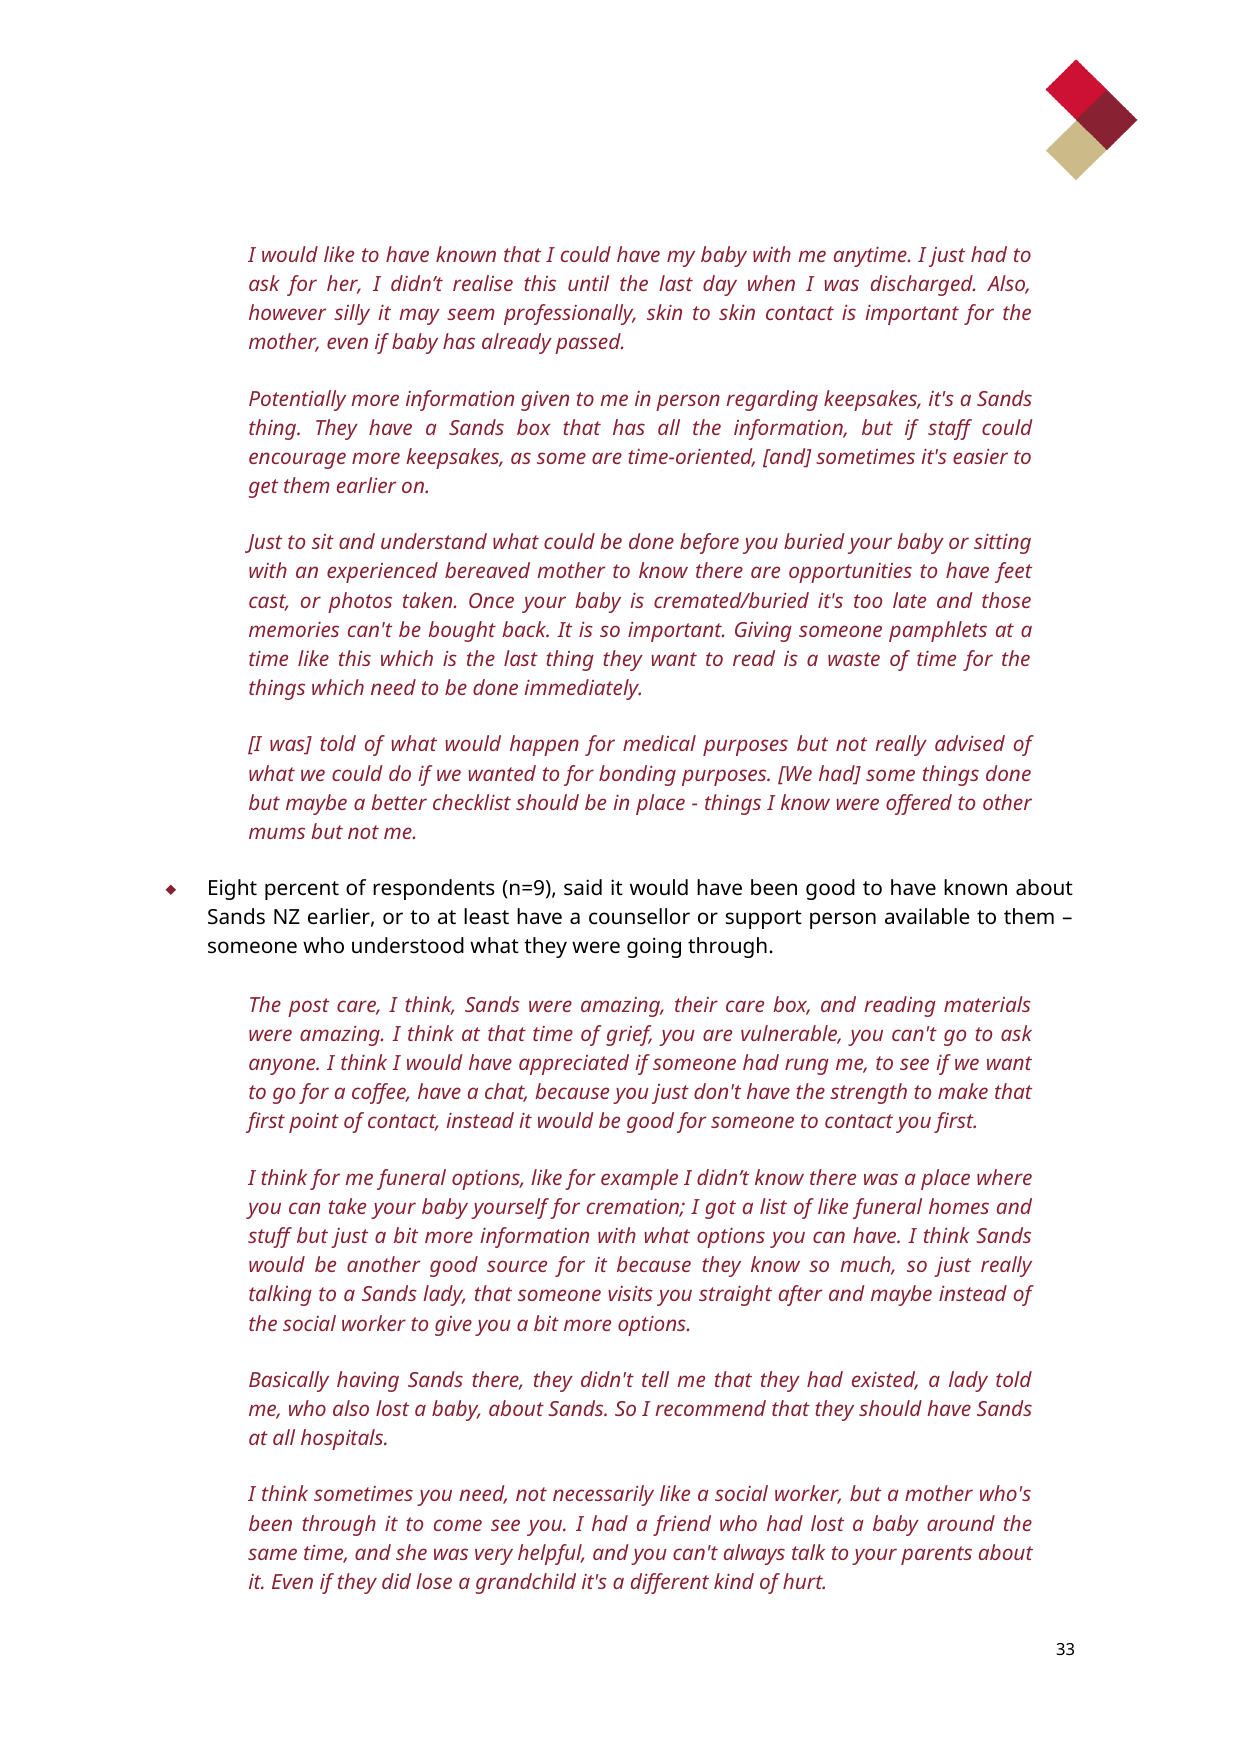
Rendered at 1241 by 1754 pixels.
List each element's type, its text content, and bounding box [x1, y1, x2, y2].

text I would like to have known that I could have my baby with me anytime. I just had to ask for her, I didn’t realise this until the last day when I was discharged. Also, however silly it may seem professionally, skin to skin contact is important for the mother, even if baby has already passed. [248, 239, 1033, 356]
text [I was] told of what would happen for medical purposes but not really advised of what we could do if we wanted to for bonding purposes. [We had] some things done but maybe a better checklist should be in place - things I know were offered to other mums but not me. [248, 729, 1033, 845]
text I think sometimes you need, not necessarily like a social worker, but a mother who's been through it to come see you. I had a friend who had lost a baby around the same time, and she was very helpful, and you can't always talk to your parents about it. Even if they did lose a grandchild it's a different kind of hurt. [248, 1479, 1033, 1595]
text Potentially more information given to me in person regarding keepsakes, it's a Sands thing. They have a Sands box that has all the information, but if staff could encourage more keepsakes, as some are time-oriented, [and] sometimes it's easier to get them earlier on. [248, 383, 1033, 499]
text The post care, I think, Sands were amazing, their care box, and reading materials were amazing. I think at that time of grief, you are vulnerable, you can't go to ask anyone. I think I would have appreciated if someone had rung me, to see if we want to go for a coffee, have a chat, because you just don't have the strength to make that first point of contact, instead it would be good for someone to contact you first. [248, 989, 1033, 1135]
text Just to sit and understand what could be done before you buried your baby or sitting with an experienced bereaved mother to know there are opportunities to have feet cast, or photos taken. Once your baby is cremated/buried it's too late and those memories can't be bought back. It is so important. Giving someone pamphlets at a time like this which is the last thing they want to read is a waste of time for the things which need to be done immediately. [248, 527, 1033, 702]
text Eight percent of respondents (n=9), said it would have been good to have known about Sands NZ earlier, or to at least have a counsellor or support person available to them – someone who understood what they were going through. [165, 872, 1075, 960]
picture [1039, 59, 1142, 183]
text I think for me funeral options, like for example I didn’t know there was a place where you can take your baby yourself for cremation; I got a list of like funeral homes and stuff but just a bit more information with what options you can have. I think Sands would be another good source for it because they know so much, so just really talking to a Sands lady, that someone visits you straight after and maybe instead of the social worker to give you a bit more options. [248, 1162, 1033, 1337]
text Basically having Sands there, they didn't tell me that they had existed, a lady told me, who also lost a baby, about Sands. So I recommend that they should have Sands at all hospitals. [248, 1364, 1033, 1452]
